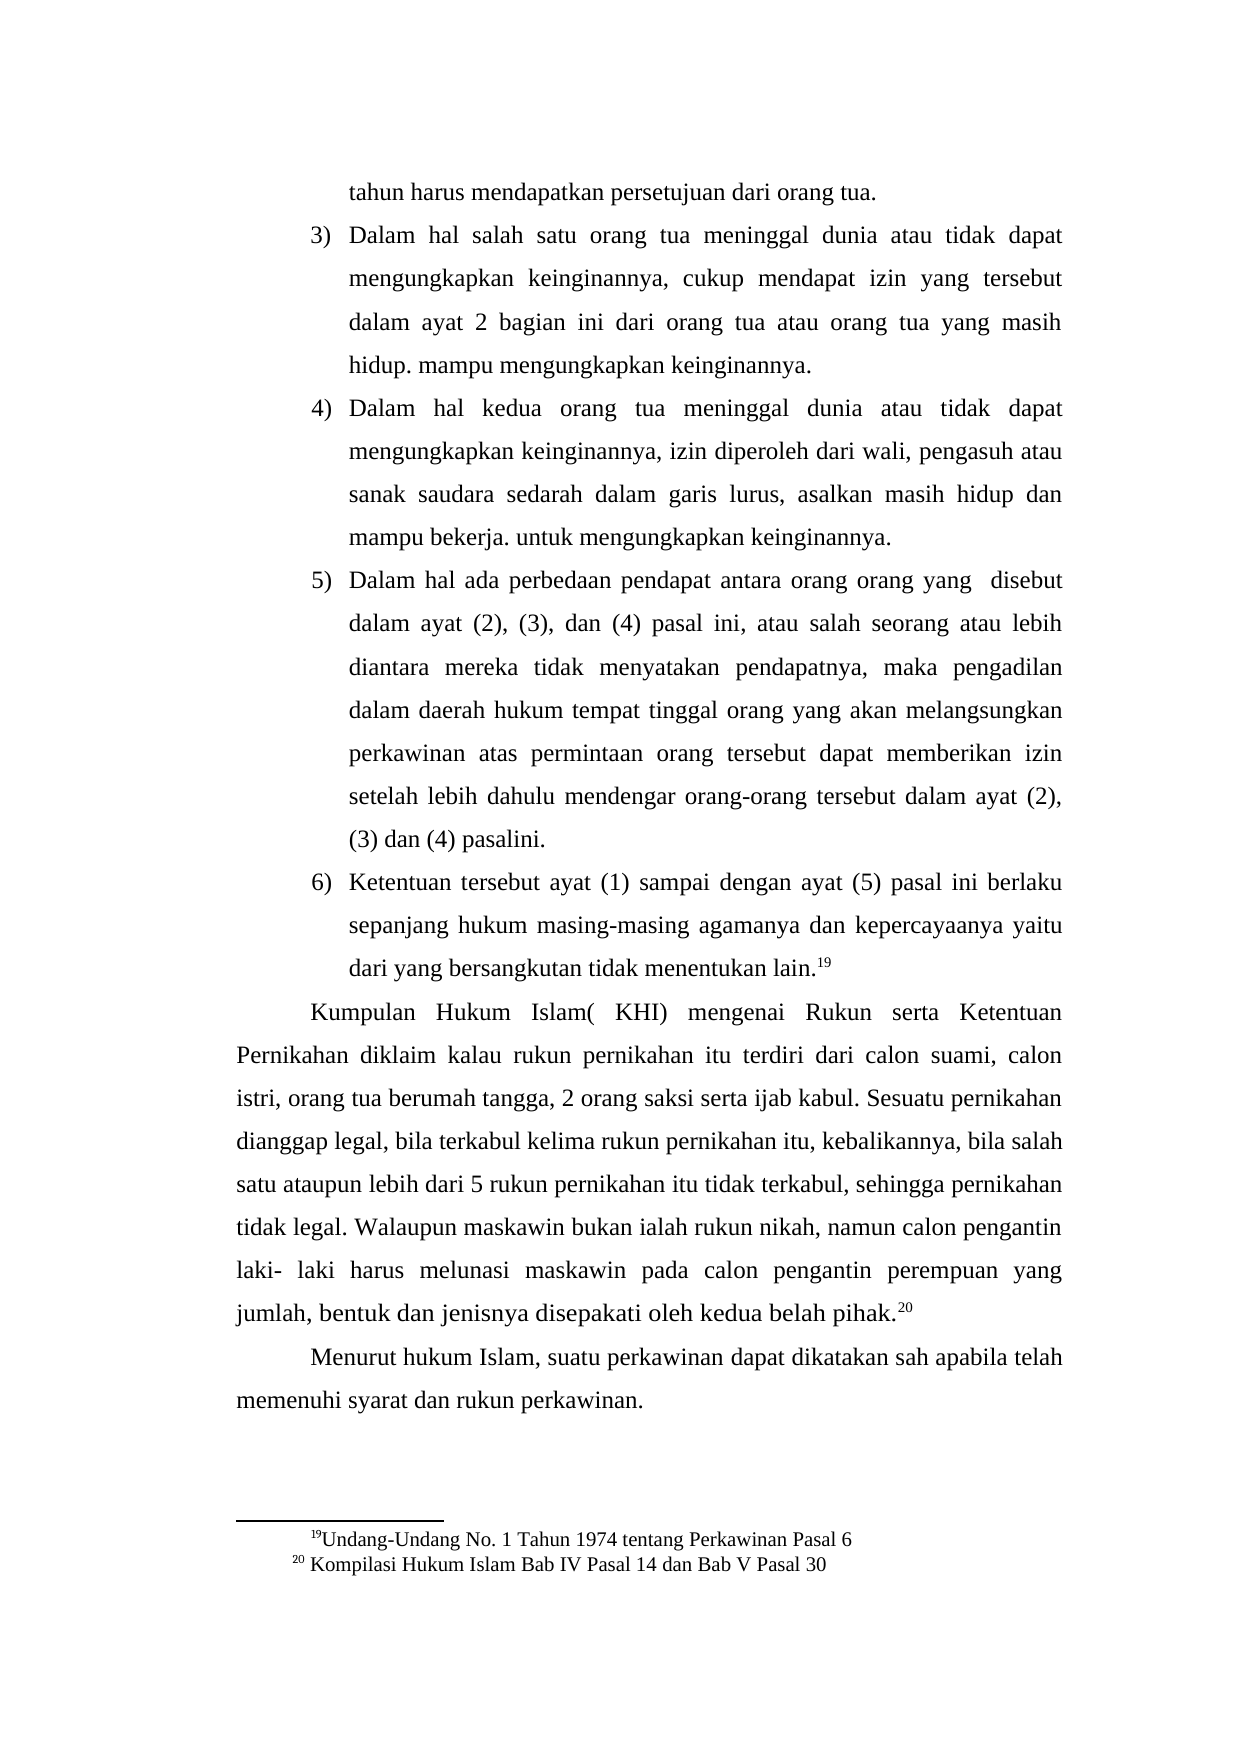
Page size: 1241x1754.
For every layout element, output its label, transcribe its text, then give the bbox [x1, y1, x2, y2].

text Kumpulan Hukum Islam( KHI) mengenai Rukun serta Ketentuan Pernikahan diklaim kalau rukun pernikahan itu terdiri dari calon suami, calon istri, orang tua berumah tangga, 2 orang saksi serta ijab kabul. Sesuatu pernikahan dianggap legal, bila terkabul kelima rukun pernikahan itu, kebalikannya, bila salah satu ataupun lebih dari 5 rukun pernikahan itu tidak terkabul, sehingga pernikahan tidak legal. Walaupun maskawin bukan ialah rukun nikah, namun calon pengantin laki- laki harus melunasi maskawin pada calon pengantin perempuan yang jumlah, bentuk dan jenisnya disepakati oleh kedua belah pihak. [236, 997, 1063, 1327]
text Menurut hukum Islam, suatu perkawinan dapat dikatakan sah apabila telah memenuhi syarat dan rukun perkawinan. [236, 1342, 1063, 1413]
list Dalam hal kedua orang tua meninggal dunia atau tidak dapat mengungkapkan keinginannya, izin diperoleh dari wali, pengasuh atau sanak saudara sedarah dalam garis lurus, asalkan masih hidup dan mampu bekerja. untuk mengungkapkan keinginannya. [311, 393, 1063, 551]
list Dalam hal ada perbedaan pendapat antara orang orang yang disebut dalam ayat (2), (3), dan (4) pasal ini, atau salah seorang atau lebih diantara mereka tidak menyatakan pendapatnya, maka pengadilan dalam daerah hukum tempat tinggal orang yang akan melangsungkan perkawinan atas permintaan orang tersebut dapat memberikan izin setelah lebih dahulu mendengar orang-orang tersebut dalam ayat (2), (3) dan (4) pasalini. [311, 565, 1063, 853]
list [310, 177, 1063, 206]
list Dalam hal salah satu orang tua meninggal dunia atau tidak dapat mengungkapkan keinginannya, cukup mendapat izin yang tersebut dalam ayat 2 bagian ini dari orang tua atau orang tua yang masih hidup. mampu mengungkapkan keinginannya. [310, 220, 1063, 378]
list Ketentuan tersebut ayat (1) sampai dengan ayat (5) pasal ini berlaku sepanjang hukum masing-masing agamanya dan kepercayaanya yaitu dari yang bersangkutan tidak menentukan lain. [311, 867, 1063, 982]
